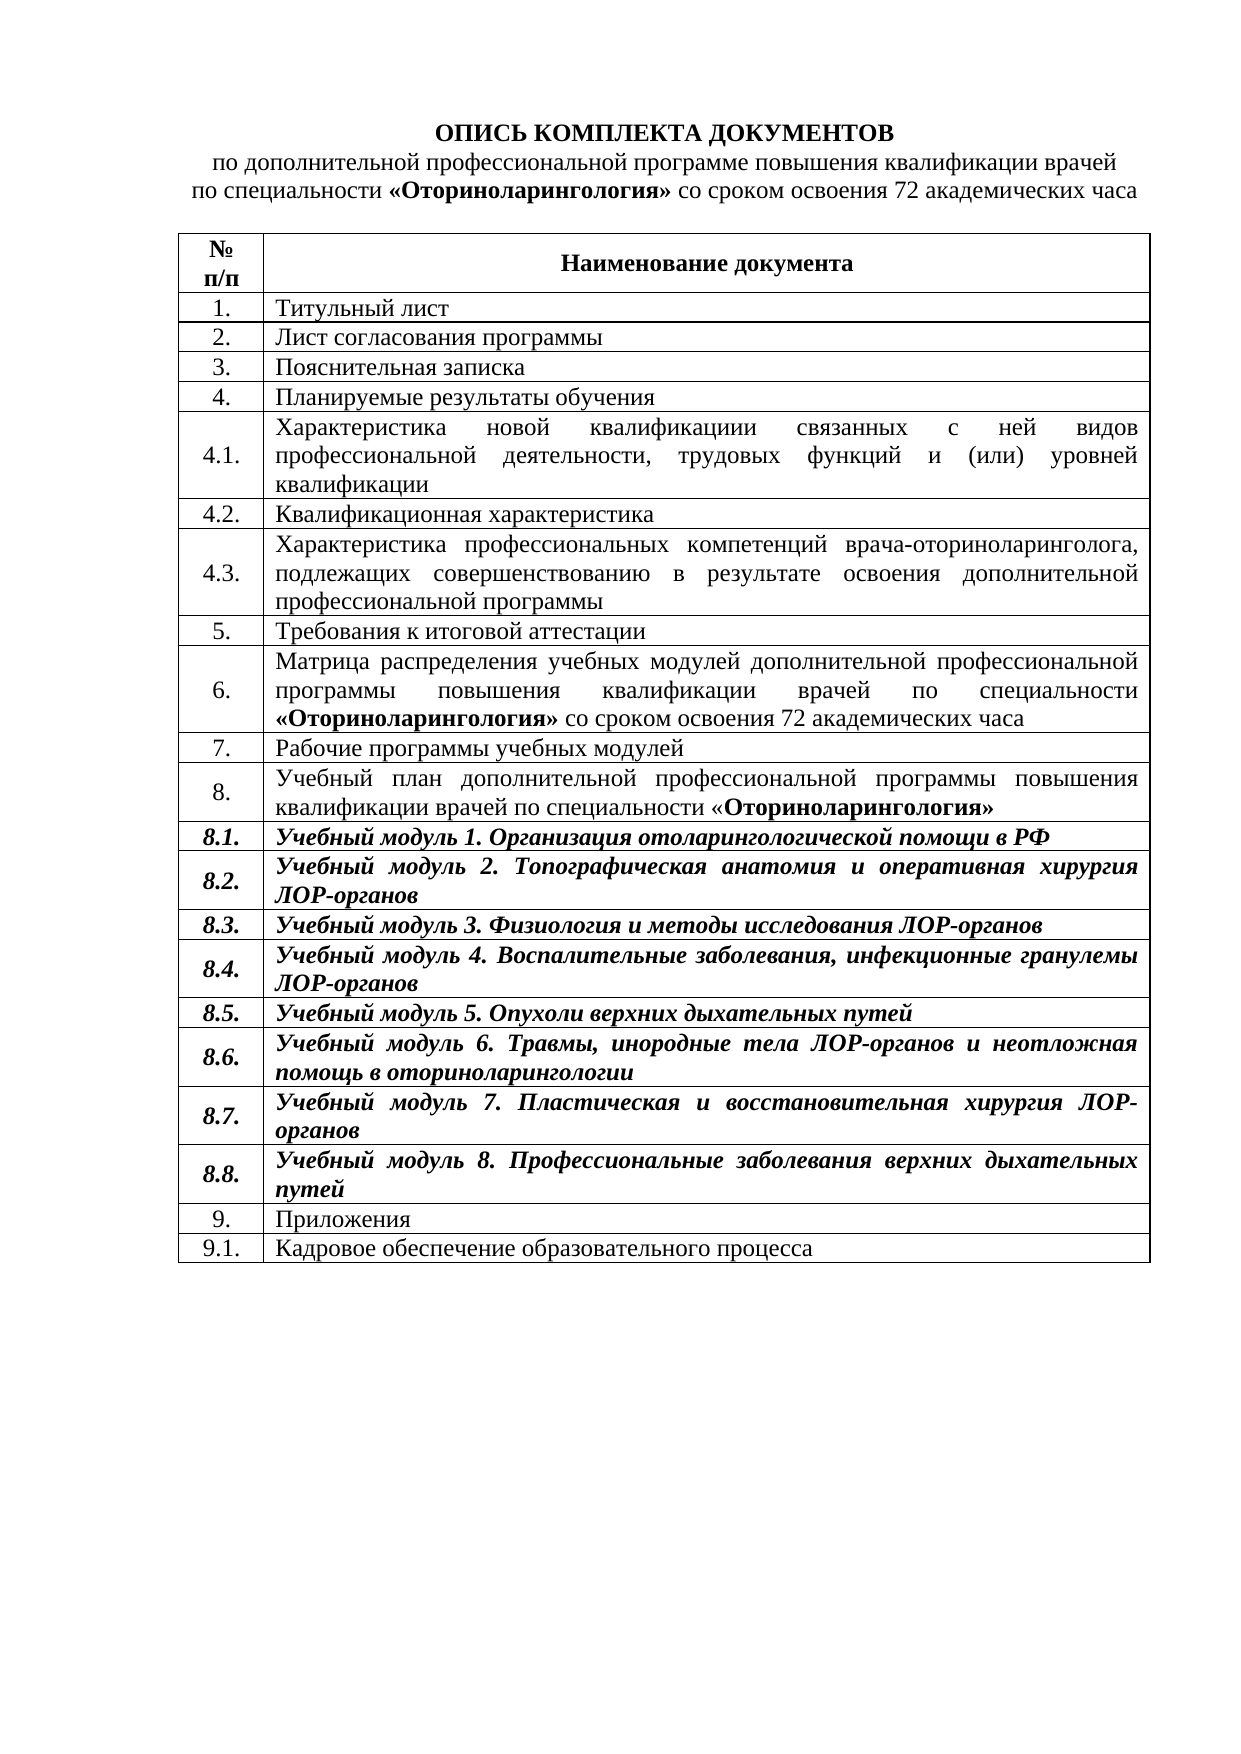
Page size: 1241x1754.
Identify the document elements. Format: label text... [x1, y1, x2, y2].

table_cell 2. [179, 323, 263, 351]
table_cell 8.1. [179, 822, 263, 850]
table_cell Учебный модуль 6. Травмы, инородные тела ЛОР-органов и неотложная помощь в оториноларингологии [264, 1028, 1149, 1086]
text по специальности «Оториноларингология» со сроком освоения 72 академических часа [177, 176, 1152, 204]
table_cell 6. [179, 646, 263, 732]
table_cell Рабочие программы учебных модулей [264, 733, 1149, 762]
table_cell 4. [179, 382, 263, 411]
table_cell 5. [179, 616, 263, 645]
table_cell 8.6. [179, 1028, 263, 1086]
table_cell 9.1. [179, 1234, 263, 1262]
table_cell Учебный модуль 3. Физиология и методы исследования ЛОР-органов [264, 910, 1149, 939]
table_cell Требования к итоговой аттестации [264, 616, 1149, 645]
table_cell Характеристика новой квалификациии связанных с ней видов профессиональной деятельности, трудовых функций и (или) уровней квалификации [264, 412, 1149, 498]
table_cell Лист согласования программы [264, 323, 1149, 351]
text по дополнительной профессиональной программе повышения квалификации врачей [177, 147, 1152, 176]
table_cell 8.8. [179, 1145, 263, 1203]
table_cell 4.2. [179, 499, 263, 528]
table_cell Учебный модуль 5. Опухоли верхних дыхательных путей [264, 998, 1149, 1027]
table_header Наименование документа [264, 234, 1149, 292]
table_cell Пояснительная записка [264, 352, 1149, 381]
table_cell 1. [179, 293, 263, 321]
table_cell 7. [179, 733, 263, 762]
table_cell Учебный модуль 8. Профессиональные заболевания верхних дыхательных путей [264, 1145, 1149, 1203]
table_cell Учебный план дополнительной профессиональной программы повышения квалификации врачей по специальности «Оториноларингология» [264, 763, 1149, 821]
table_cell 3. [179, 352, 263, 381]
table_cell 8.4. [179, 940, 263, 997]
table_cell Планируемые результаты обучения [264, 382, 1149, 411]
table_cell 9. [179, 1204, 263, 1232]
table_cell Учебный модуль 2. Топографическая анатомия и оперативная хирургия ЛОР-органов [264, 851, 1149, 909]
table_cell 8. [179, 763, 263, 821]
table_header № п/п [179, 234, 263, 292]
table_cell Учебный модуль 1. Организация отоларингологической помощи в РФ [264, 822, 1149, 850]
table_cell 8.2. [179, 851, 263, 909]
table_cell Квалификационная характеристика [264, 499, 1149, 528]
table_cell Характеристика профессиональных компетенций врача-оториноларинголога, подлежащих совершенствованию в результате освоения дополнительной профессиональной программы [264, 529, 1149, 615]
table_cell Учебный модуль 4. Воспалительные заболевания, инфекционные гранулемы ЛОР-органов [264, 940, 1149, 997]
table_cell Учебный модуль 7. Пластическая и восстановительная хирургия ЛОР-органов [264, 1087, 1149, 1144]
text ОПИСЬ КОМПЛЕКТА ДОКУМЕНТОВ [177, 118, 1152, 147]
table_cell Приложения [264, 1204, 1149, 1232]
table_cell 4.1. [179, 412, 263, 498]
table_cell 8.3. [179, 910, 263, 939]
table_cell Титульный лист [264, 293, 1149, 321]
table_cell 8.7. [179, 1087, 263, 1144]
table_cell Кадровое обеспечение образовательного процесса [264, 1234, 1149, 1262]
table_cell Матрица распределения учебных модулей дополнительной профессиональной программы повышения квалификации врачей по специальности «Оториноларингология» со сроком освоения 72 академических часа [264, 646, 1149, 732]
table_cell 4.3. [179, 529, 263, 615]
table_cell 8.5. [179, 998, 263, 1027]
